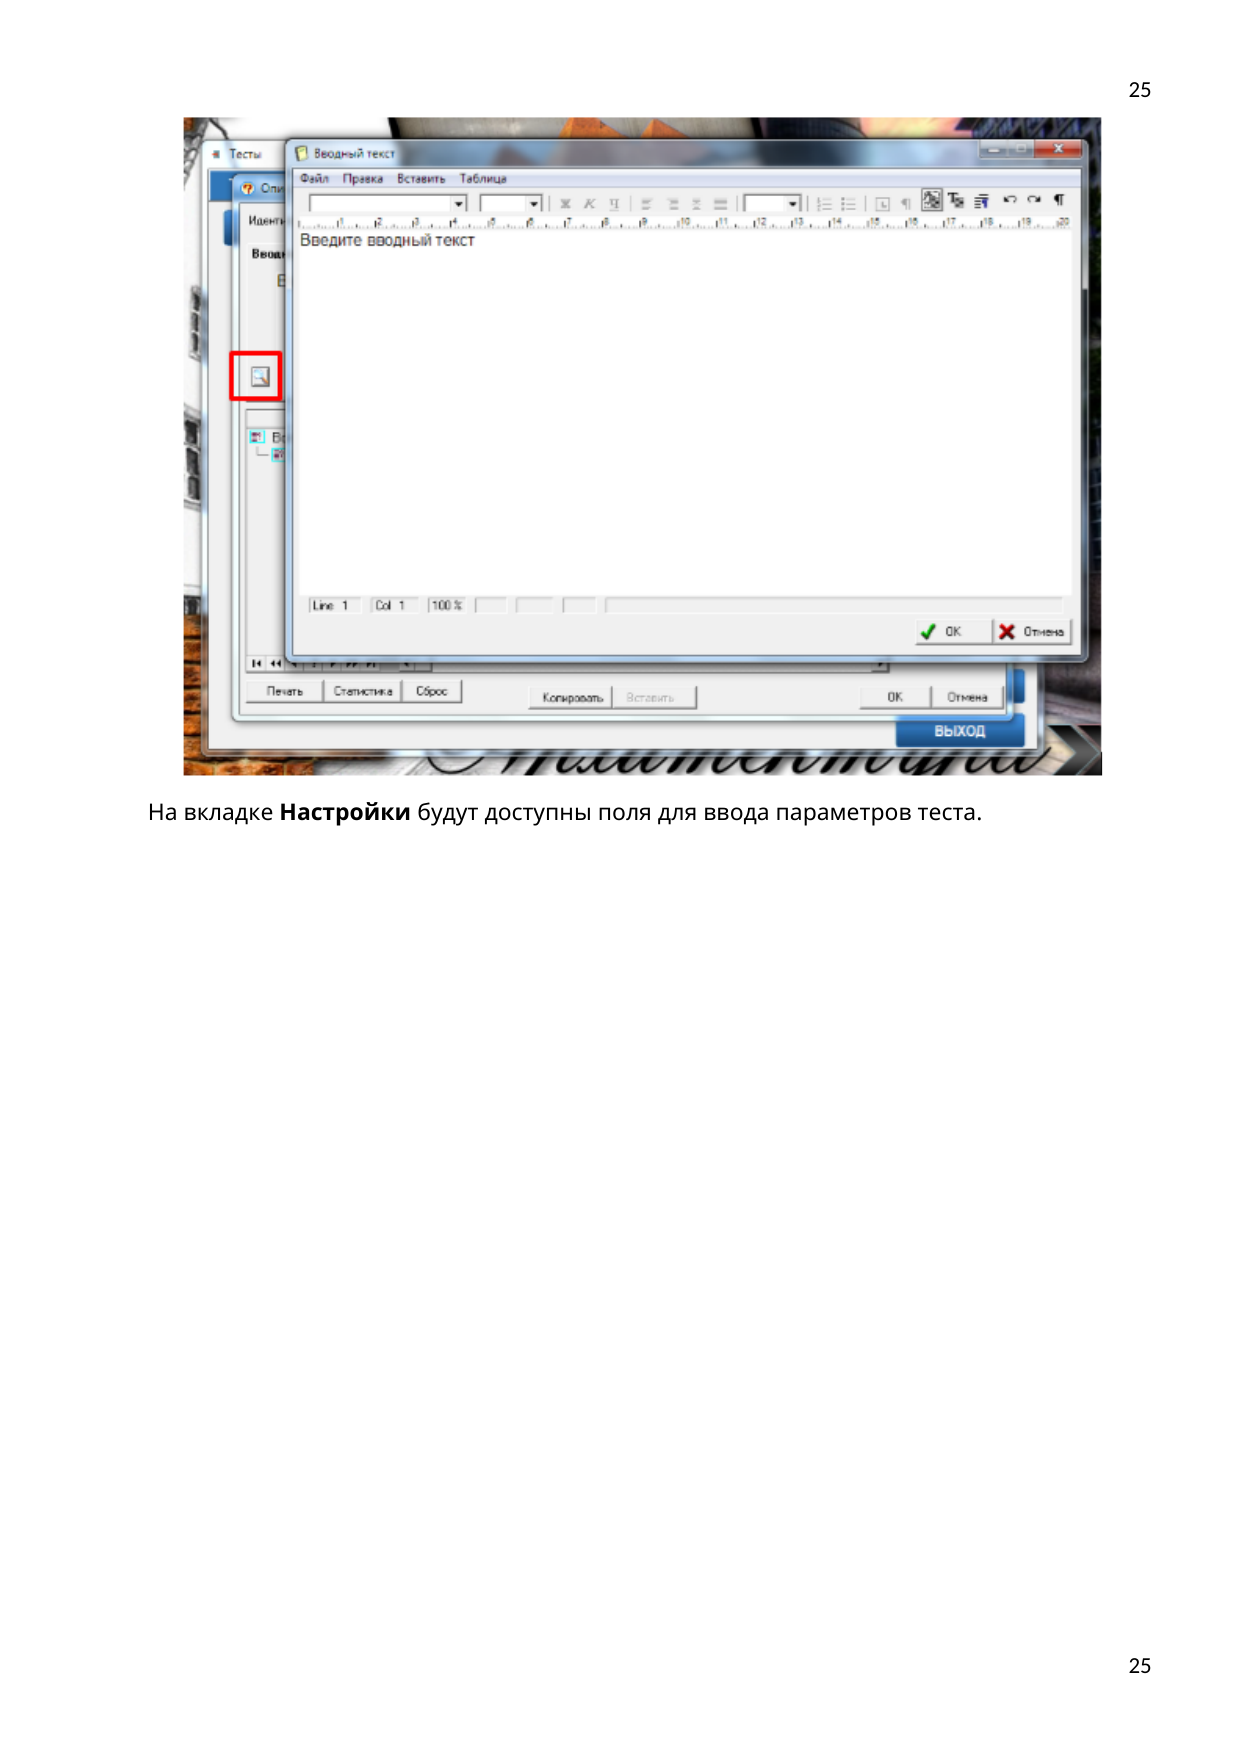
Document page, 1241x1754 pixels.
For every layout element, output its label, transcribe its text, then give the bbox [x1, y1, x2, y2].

text На вкладке Настройки будут доступны поля для ввода параметров теста. [148, 796, 1152, 827]
picture [173, 103, 1103, 782]
